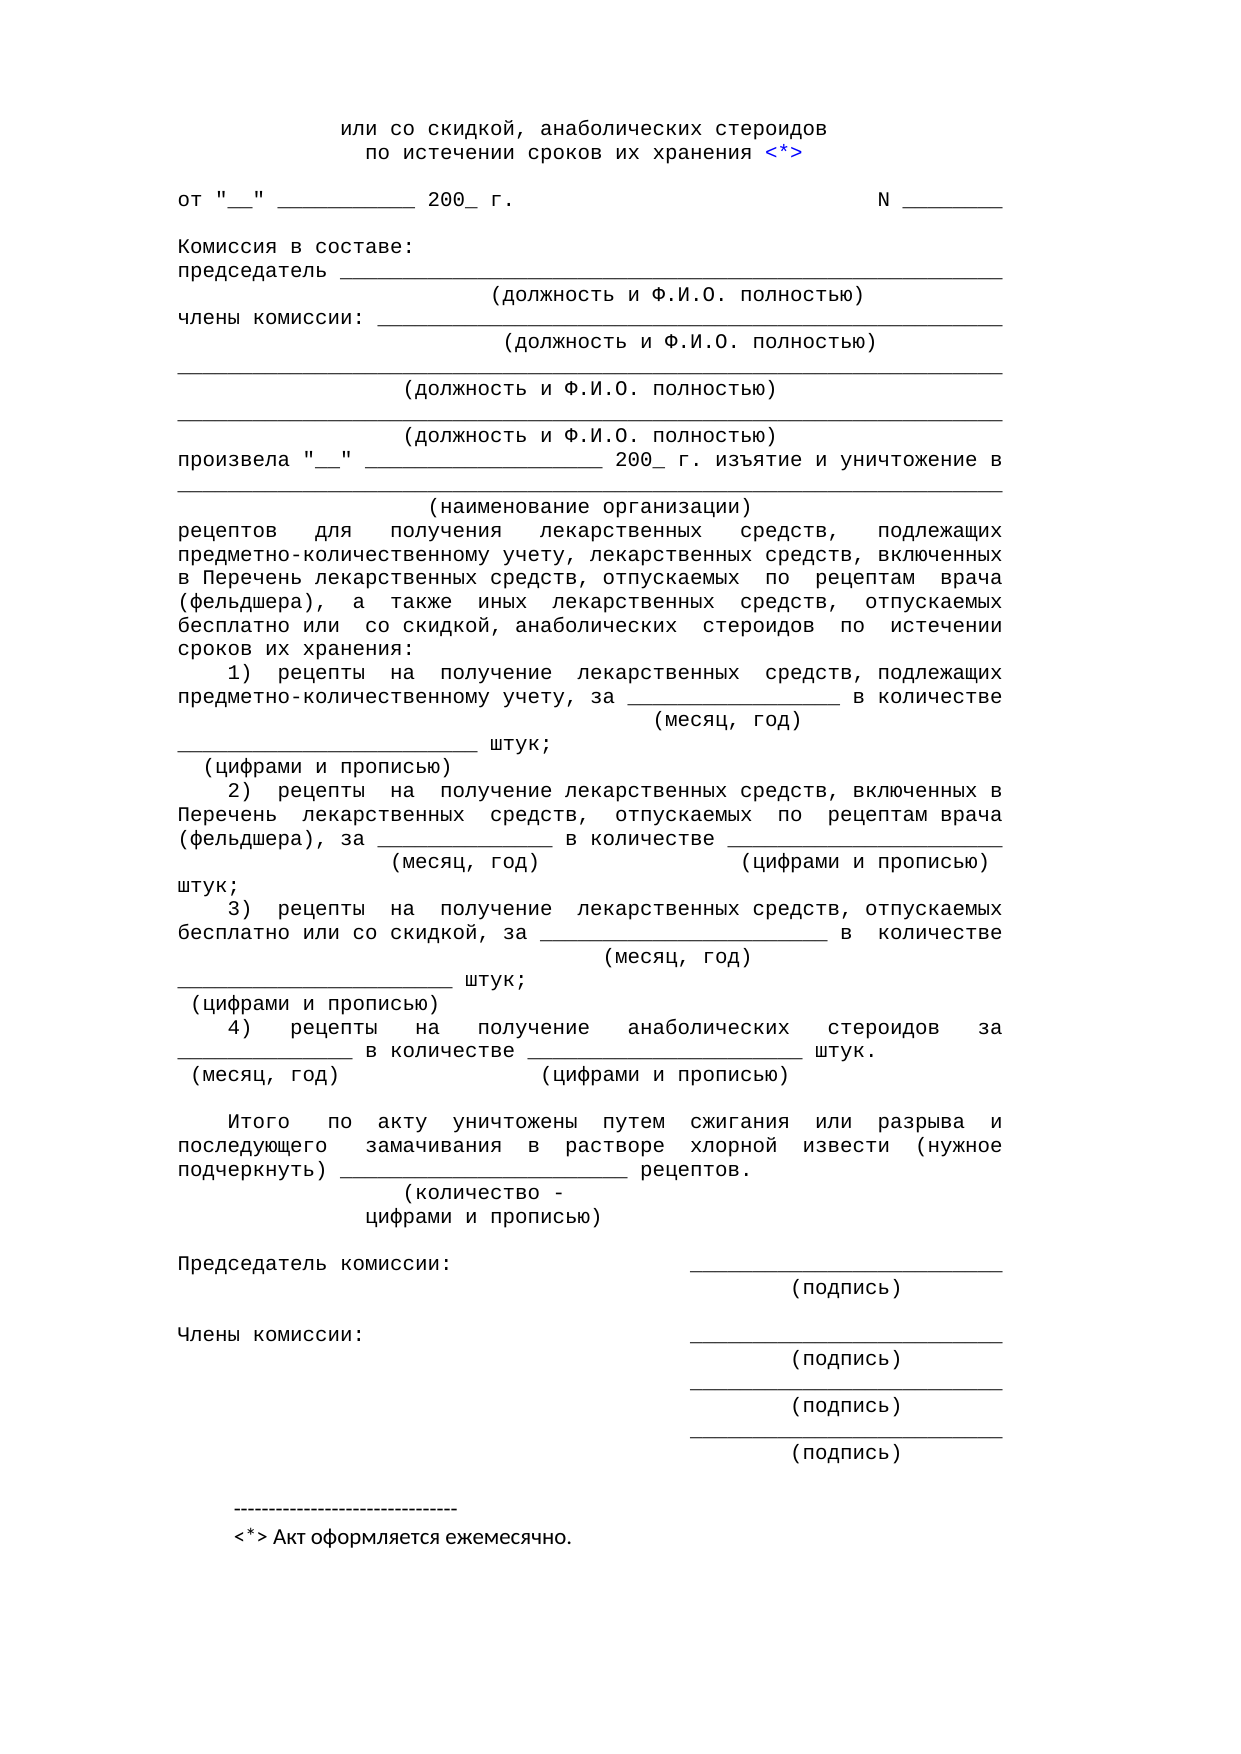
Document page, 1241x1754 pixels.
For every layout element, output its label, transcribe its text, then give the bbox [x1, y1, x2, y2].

text Перечень лекарственных средств, отпускаемых по рецептам врача [177, 804, 1152, 827]
text бесплатно или со скидкой, за _______________________ в количестве [177, 922, 1152, 946]
text (фельдшера), за ______________ в количестве ______________________ [177, 827, 1152, 851]
text (фельдшера), а также иных лекарственных средств, отпускаемых [177, 591, 1152, 615]
text произвела "__" ___________________ 200_ г. изъятие и уничтожение в [177, 449, 1152, 473]
text __________________________________________________________________ [177, 354, 1152, 378]
text председатель _____________________________________________________ [177, 260, 1152, 284]
text 1) рецепты на получение лекарственных средств, подлежащих [177, 662, 1152, 686]
text (месяц, год) (цифрами и прописью) [177, 851, 1152, 875]
text (месяц, год) [177, 709, 1152, 733]
text _________________________ [177, 1371, 1152, 1395]
text ________________________ штук; [177, 733, 1152, 757]
text члены комиссии: __________________________________________________ [177, 307, 1152, 331]
text (цифрами и прописью) [177, 757, 1152, 780]
text (цифрами и прописью) [177, 993, 1152, 1017]
text _________________________ [177, 1419, 1152, 1442]
text Итого по акту уничтожены путем сжигания или разрыва и [177, 1111, 1152, 1135]
text (подпись) [177, 1348, 1152, 1371]
text 2) рецепты на получение лекарственных средств, включенных в [177, 780, 1152, 804]
text -------------------------------- [177, 1494, 1152, 1522]
text в Перечень лекарственных средств, отпускаемых по рецептам врача [177, 567, 1152, 591]
text (должность и Ф.И.О. полностью) [177, 426, 1152, 449]
text (подпись) [177, 1277, 1152, 1300]
text предметно-количественному учету, лекарственных средств, включенных [177, 544, 1152, 567]
text __________________________________________________________________ [177, 402, 1152, 426]
text предметно-количественному учету, за _________________ в количестве [177, 686, 1152, 709]
text <*> Акт оформляется ежемесячно. [177, 1522, 1152, 1550]
text Комиссия в составе: [177, 236, 1152, 260]
text (наименование организации) [177, 496, 1152, 520]
text (должность и Ф.И.О. полностью) [177, 331, 1152, 354]
text цифрами и прописью) [177, 1206, 1152, 1229]
text подчеркнуть) _______________________ рецептов. [177, 1158, 1152, 1182]
text ______________________ штук; [177, 969, 1152, 993]
text (месяц, год) [177, 946, 1152, 969]
text (месяц, год) (цифрами и прописью) [177, 1064, 1152, 1088]
text Члены комиссии: _________________________ [177, 1324, 1152, 1348]
text (количество - [177, 1182, 1152, 1206]
text Председатель комиссии: _________________________ [177, 1253, 1152, 1277]
text ______________ в количестве ______________________ штук. [177, 1040, 1152, 1064]
text (подпись) [177, 1395, 1152, 1419]
text штук; [177, 875, 1152, 898]
text 3) рецепты на получение лекарственных средств, отпускаемых [177, 898, 1152, 922]
text (подпись) [177, 1442, 1152, 1466]
text сроков их хранения: [177, 638, 1152, 662]
text 4) рецепты на получение анаболических стероидов за [177, 1017, 1152, 1040]
text по истечении сроков их хранения <*> [177, 142, 1152, 165]
text или со скидкой, анаболических стероидов [177, 118, 1152, 142]
text (должность и Ф.И.О. полностью) [177, 284, 1152, 307]
text бесплатно или со скидкой, анаболических стероидов по истечении [177, 615, 1152, 638]
text от "__" ___________ 200_ г. N ________ [177, 189, 1152, 213]
text __________________________________________________________________ [177, 473, 1152, 496]
text (должность и Ф.И.О. полностью) [177, 378, 1152, 402]
text последующего замачивания в растворе хлорной извести (нужное [177, 1135, 1152, 1158]
text рецептов для получения лекарственных средств, подлежащих [177, 520, 1152, 544]
